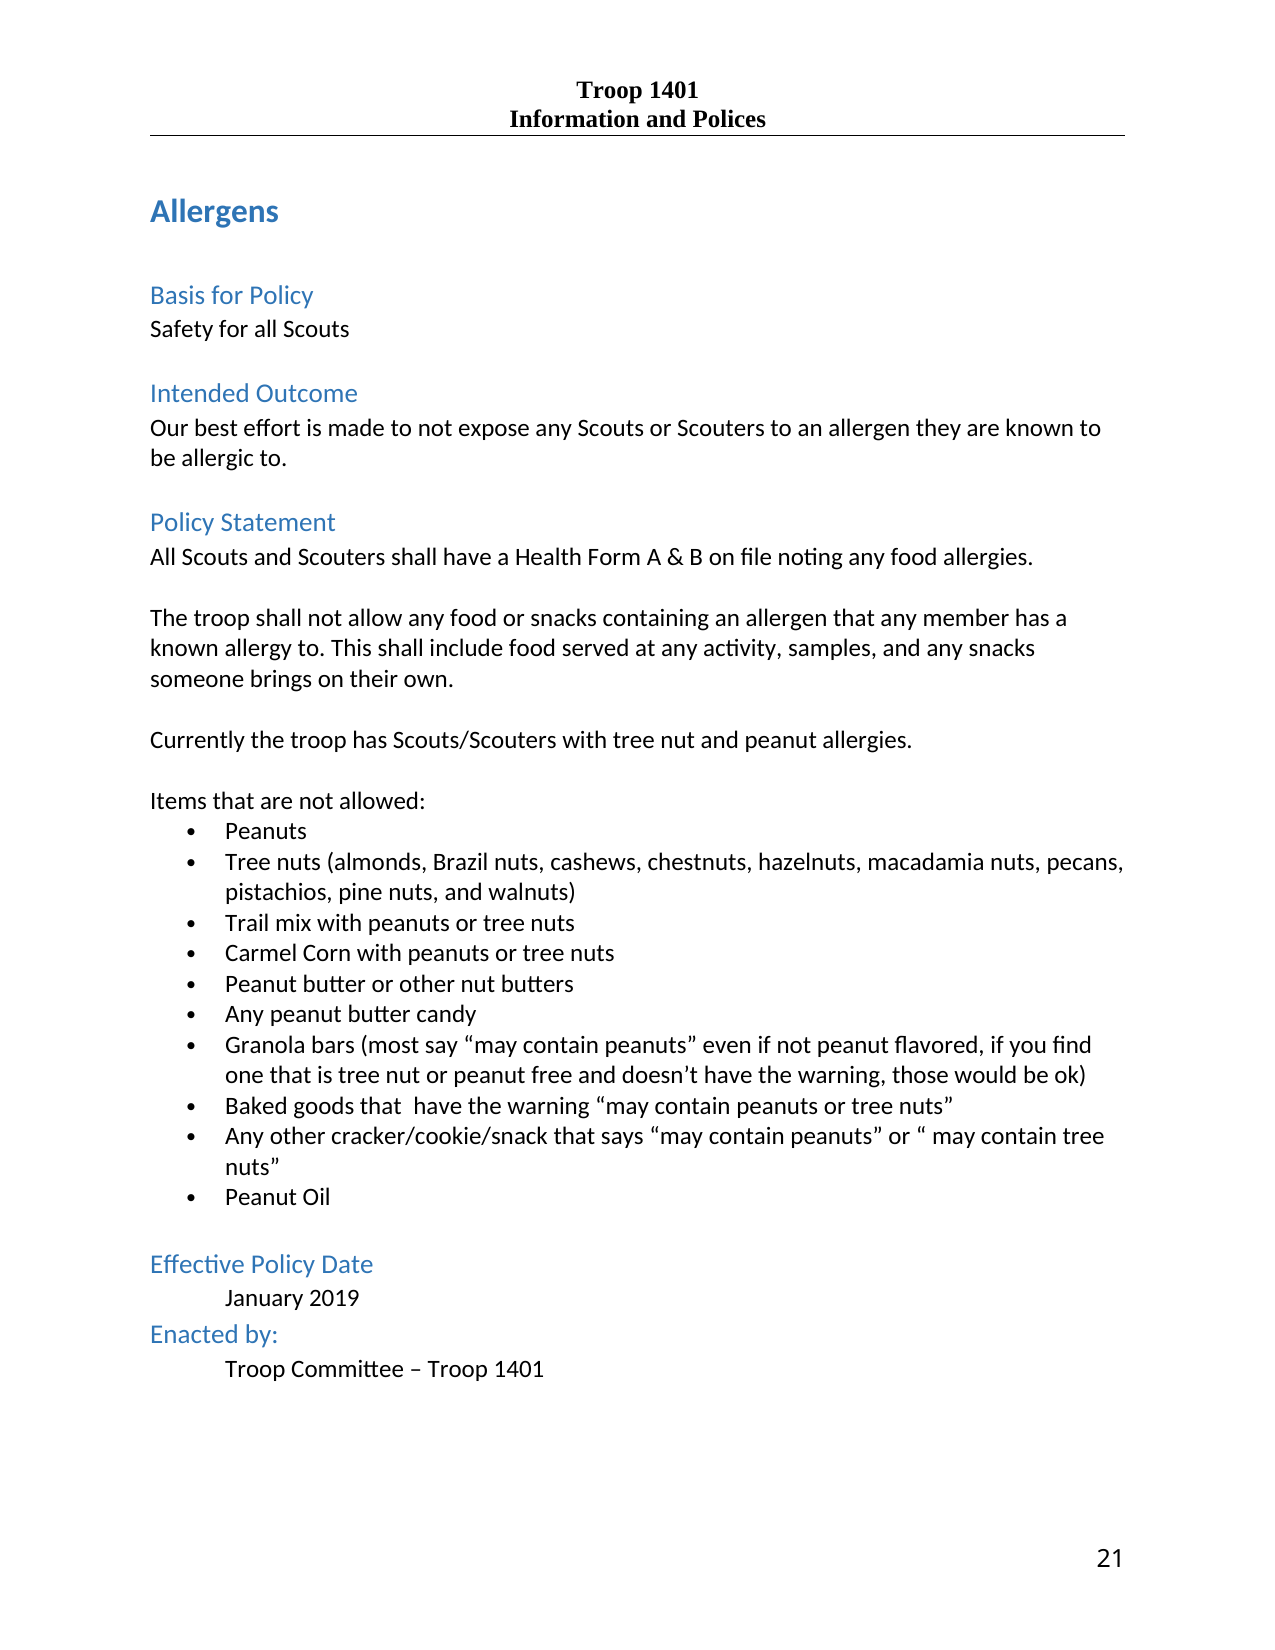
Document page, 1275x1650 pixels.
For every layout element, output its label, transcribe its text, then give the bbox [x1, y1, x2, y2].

text All Scouts and Scouters shall have a Health Form A & B on file noting any food allergies. [150, 541, 1125, 571]
subtitle Effective Policy Date [150, 1247, 1125, 1280]
subtitle Intended Outcome [150, 376, 1125, 409]
list Peanut butter or other nut butters [187, 968, 1125, 998]
text January 2019 [150, 1282, 1125, 1313]
list Any other cracker/cookie/snack that says “may contain peanuts” or “ may contain tree nuts” [187, 1121, 1125, 1182]
list Peanuts [187, 815, 1125, 846]
text Troop Committee – Troop 1401 [150, 1353, 1125, 1383]
text The troop shall not allow any food or snacks containing an allergen that any member has a known allergy to. This shall include food served at any activity, samples, and any snacks someone brings on their own. [150, 602, 1125, 693]
text Items that are not allowed: [150, 785, 1125, 815]
text Safety for all Scouts [150, 313, 1125, 344]
subtitle Basis for Policy [150, 278, 1125, 311]
subtitle Policy Statement [150, 505, 1125, 538]
list Tree nuts (almonds, Brazil nuts, cashews, chestnuts, hazelnuts, macadamia nuts, pecans, pistachios, pine nuts, and walnuts) [187, 846, 1125, 907]
list Baked goods that have the warning “may contain peanuts or tree nuts” [187, 1090, 1125, 1121]
text Our best effort is made to not expose any Scouts or Scouters to an allergen they are known to be allergic to. [150, 412, 1125, 473]
list Trail mix with peanuts or tree nuts [187, 907, 1125, 937]
text Currently the troop has Scouts/Scouters with tree nut and peanut allergies. [150, 724, 1125, 754]
list Any peanut butter candy [187, 998, 1125, 1029]
list Peanut Oil [187, 1182, 1125, 1212]
subtitle Allergens [150, 190, 1125, 231]
list Granola bars (most say “may contain peanuts” even if not peanut flavored, if you find one that is tree nut or peanut free and doesn’t have the warning, those would be ok) [187, 1029, 1125, 1090]
list Carmel Corn with peanuts or tree nuts [187, 937, 1125, 968]
subtitle Enacted by: [150, 1317, 1125, 1350]
